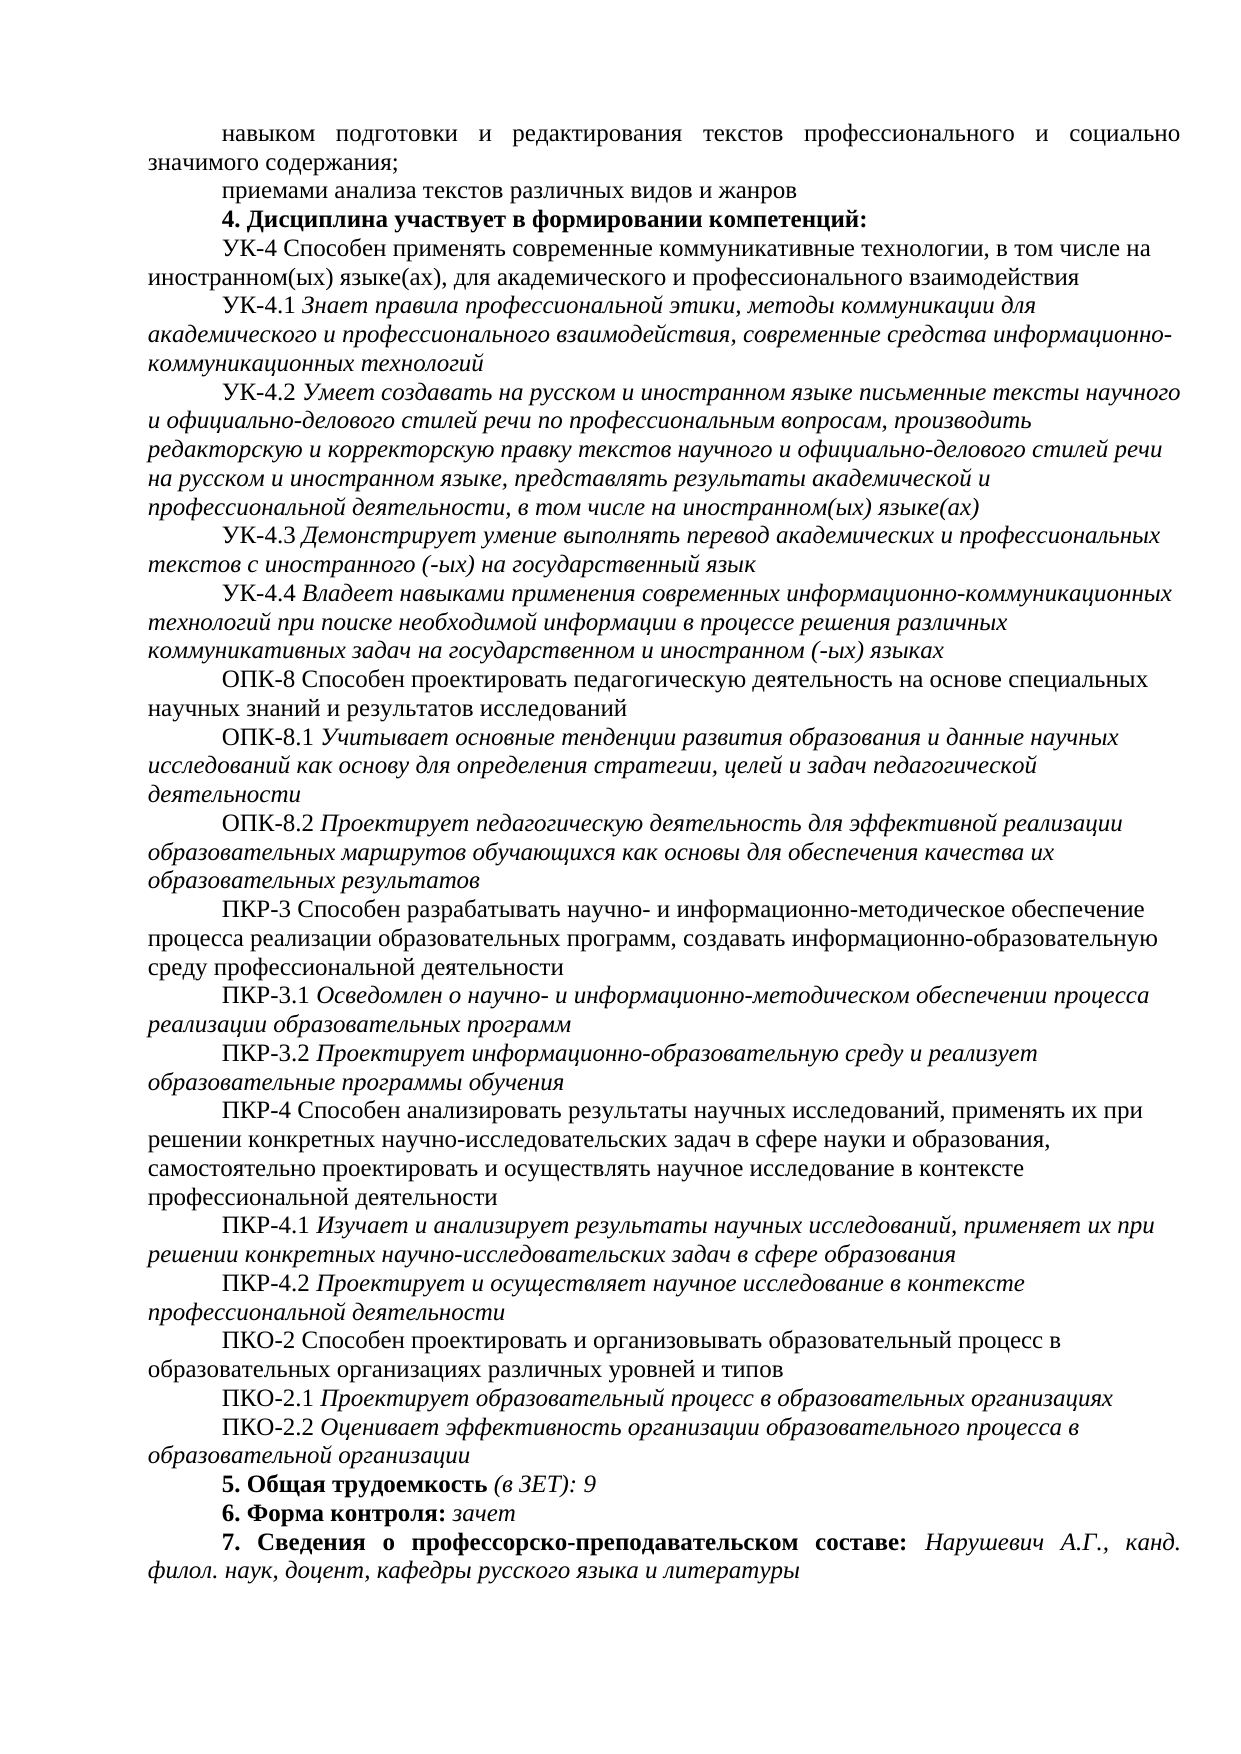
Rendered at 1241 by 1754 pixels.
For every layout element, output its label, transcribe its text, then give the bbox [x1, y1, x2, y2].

text ПКР-4.1 Изучает и анализирует результаты научных исследований, применяет их при решении конкретных научно-исследовательских задач в сфере образования [148, 1211, 1181, 1268]
list приемами анализа текстов различных видов и жанров [148, 176, 1181, 204]
list навыком подготовки и редактирования текстов профессионального и социально значимого содержания; [148, 118, 1181, 176]
text ПКО-2.1 Проектирует образовательный процесс в образовательных организациях [148, 1383, 1181, 1412]
text УК-4.4 Владеет навыками применения современных информационно-коммуникационных технологий при поиске необходимой информации в процессе решения различных коммуникативных задач на государственном и иностранном (-ых) языках [148, 578, 1181, 664]
text ОПК-8.1 Учитывает основные тенденции развития образования и данные научных исследований как основу для определения стратегии, целей и задач педагогической деятельности [148, 722, 1181, 808]
text ПКР-3.1 Осведомлен о научно- и информационно-методическом обеспечении процесса реализации образовательных программ [148, 981, 1181, 1038]
text УК-4.1 Знает правила профессиональной этики, методы коммуникации для академического и профессионального взаимодействия, современные средства информационно-коммуникационных технологий [148, 291, 1181, 377]
text УК-4.2 Умеет создавать на русском и иностранном языке письменные тексты научного и официально-делового стилей речи по профессиональным вопросам, производить редакторскую и корректорскую правку текстов научного и официально-делового стилей речи на русском и иностранном языке, представлять результаты академической и профессиональной деятельности, в том числе на иностранном(ых) языке(ах) [148, 377, 1181, 521]
text УК-4 Способен применять современные коммуникативные технологии, в том числе на иностранном(ых) языке(ах), для академического и профессионального взаимодействия [148, 233, 1181, 291]
text ПКО-2.2 Оценивает эффективность организации образовательного процесса в образовательной организации [148, 1412, 1181, 1469]
text ОПК-8 Способен проектировать педагогическую деятельность на основе специальных научных знаний и результатов исследований [148, 664, 1181, 722]
text ПКР-4.2 Проектирует и осуществляет научное исследование в контексте профессиональной деятельности [148, 1268, 1181, 1326]
text УК-4.3 Демонстрирует умение выполнять перевод академических и профессиональных текстов с иностранного (-ых) на государственный язык [148, 521, 1181, 578]
text 5. Общая трудоемкость (в ЗЕТ): 9 [148, 1469, 1181, 1498]
text ПКО-2 Способен проектировать и организовывать образовательный процесс в образовательных организациях различных уровней и типов [148, 1326, 1181, 1383]
text ОПК-8.2 Проектирует педагогическую деятельность для эффективной реализации образовательных маршрутов обучающихся как основы для обеспечения качества их образовательных результатов [148, 808, 1181, 894]
text ПКР-3 Способен разрабатывать научно- и информационно-методическое обеспечение процесса реализации образовательных программ, создавать информационно-образовательную среду профессиональной деятельности [148, 894, 1181, 981]
text 7. Сведения о профессорско-преподавательском составе: Нарушевич А.Г., канд. филол. наук, доцент, кафедры русского языка и литературы [148, 1527, 1181, 1584]
text 6. Форма контроля: зачет [148, 1498, 1181, 1527]
text ПКР-4 Способен анализировать результаты научных исследований, применять их при решении конкретных научно-исследовательских задач в сфере науки и образования, самостоятельно проектировать и осуществлять научное исследование в контексте профессиональной деятельности [148, 1096, 1181, 1211]
text ПКР-3.2 Проектирует информационно-образовательную среду и реализует образовательные программы обучения [148, 1038, 1181, 1096]
list 4. Дисциплина участвует в формировании компетенций: [148, 204, 1181, 233]
